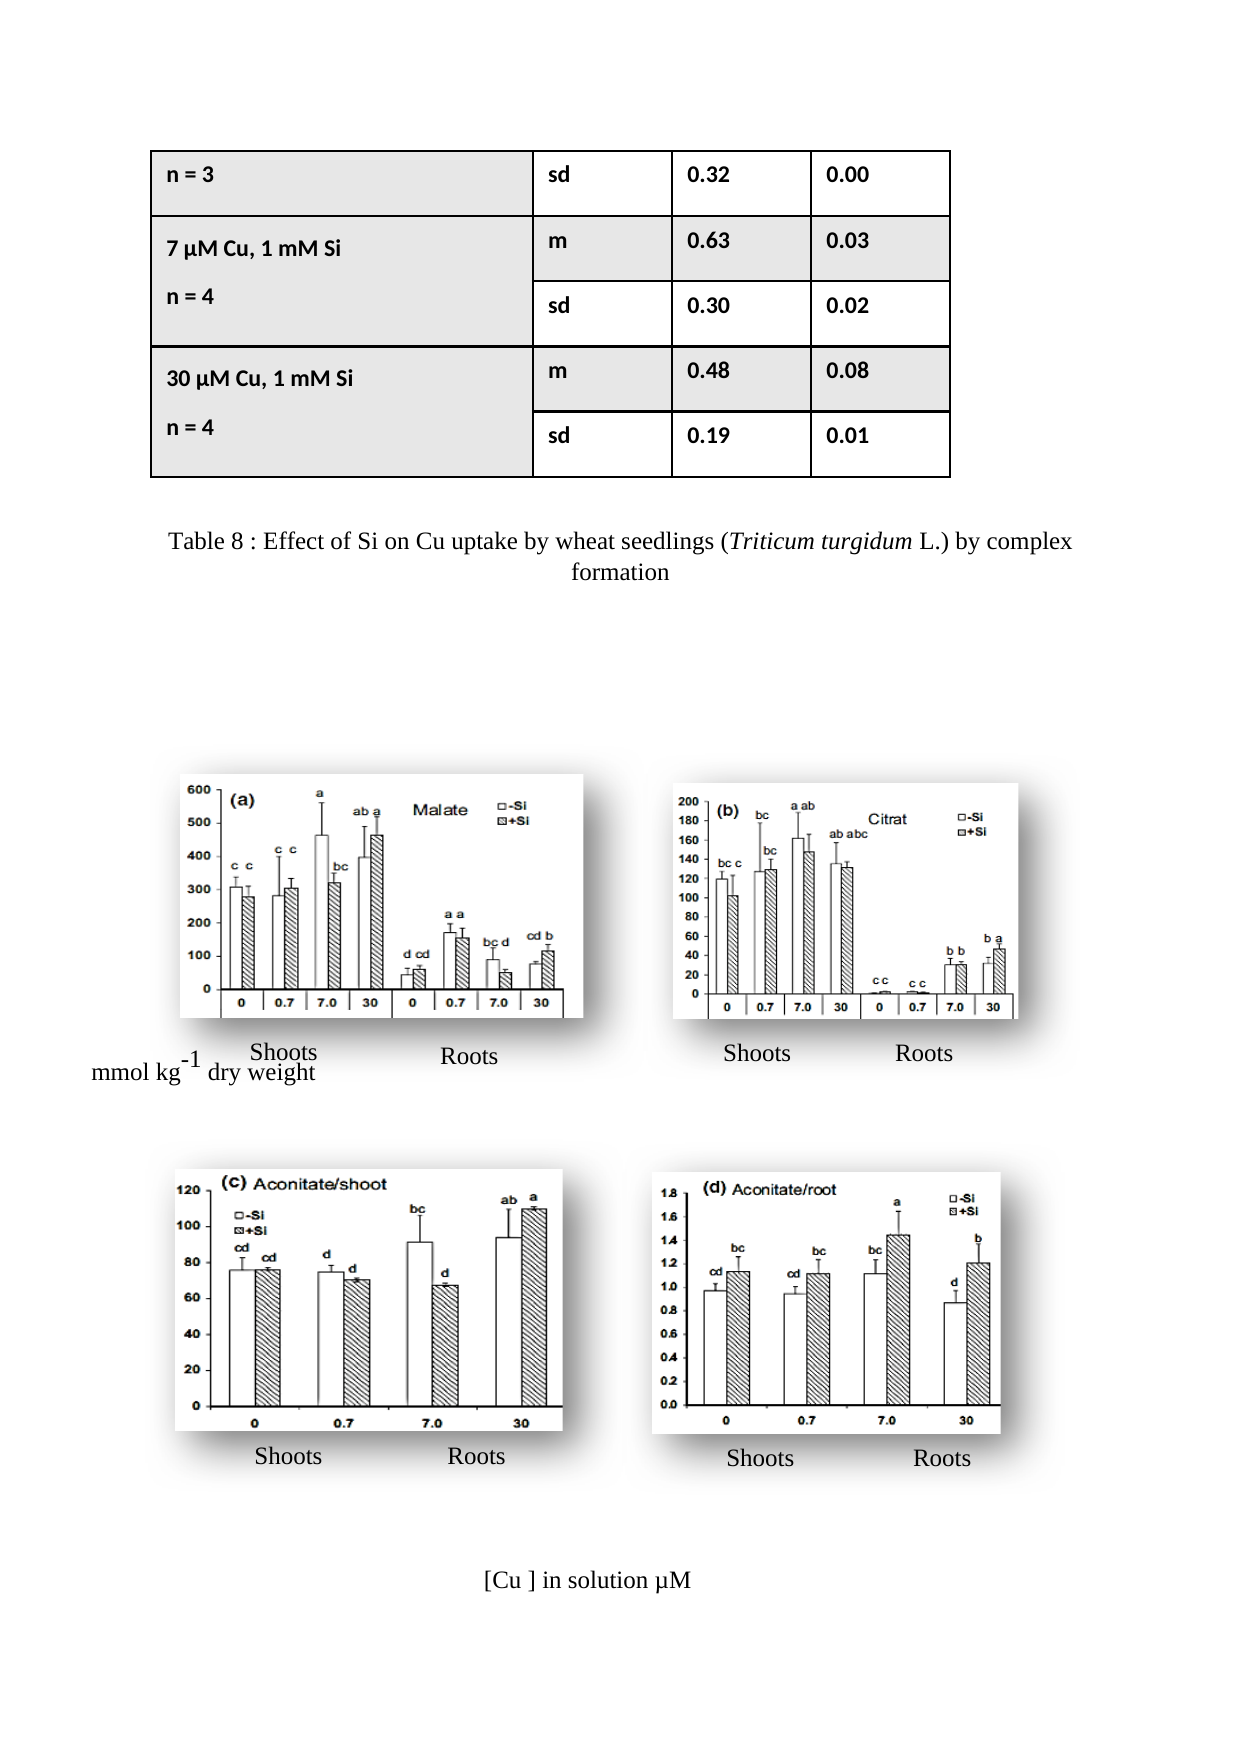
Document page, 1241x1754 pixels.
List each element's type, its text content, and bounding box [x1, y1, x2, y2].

table_cell 0.48 [673, 348, 810, 410]
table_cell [152, 152, 532, 215]
table_cell 0.00 [812, 152, 949, 215]
table_cell 0.30 [673, 282, 810, 345]
table_cell 0.02 [812, 282, 949, 345]
table_cell 0.19 [673, 413, 810, 476]
picture [673, 783, 1019, 1019]
table_cell m [534, 217, 671, 280]
text Table 8 : Effect of Si on Cu uptake by wheat seedlings (Triticum turgidum L.) by complex formation [150, 526, 1090, 586]
table_cell sd [534, 152, 671, 215]
table_cell m [534, 348, 671, 410]
table_cell 7 µM Cu, 1 mM Si n = 4 [152, 217, 532, 345]
table_cell 0.01 [812, 413, 949, 476]
table_cell 0.63 [673, 217, 810, 280]
picture [175, 1169, 563, 1431]
table_cell 0.03 [812, 217, 949, 280]
table_cell 30 µM Cu, 1 mM Si n = 4 [152, 348, 532, 476]
table_cell sd [534, 413, 671, 476]
picture [652, 1172, 1001, 1434]
picture [180, 774, 584, 1018]
table_cell 0.32 [673, 152, 810, 215]
table_cell sd [534, 282, 671, 345]
table_cell 0.08 [812, 348, 949, 410]
